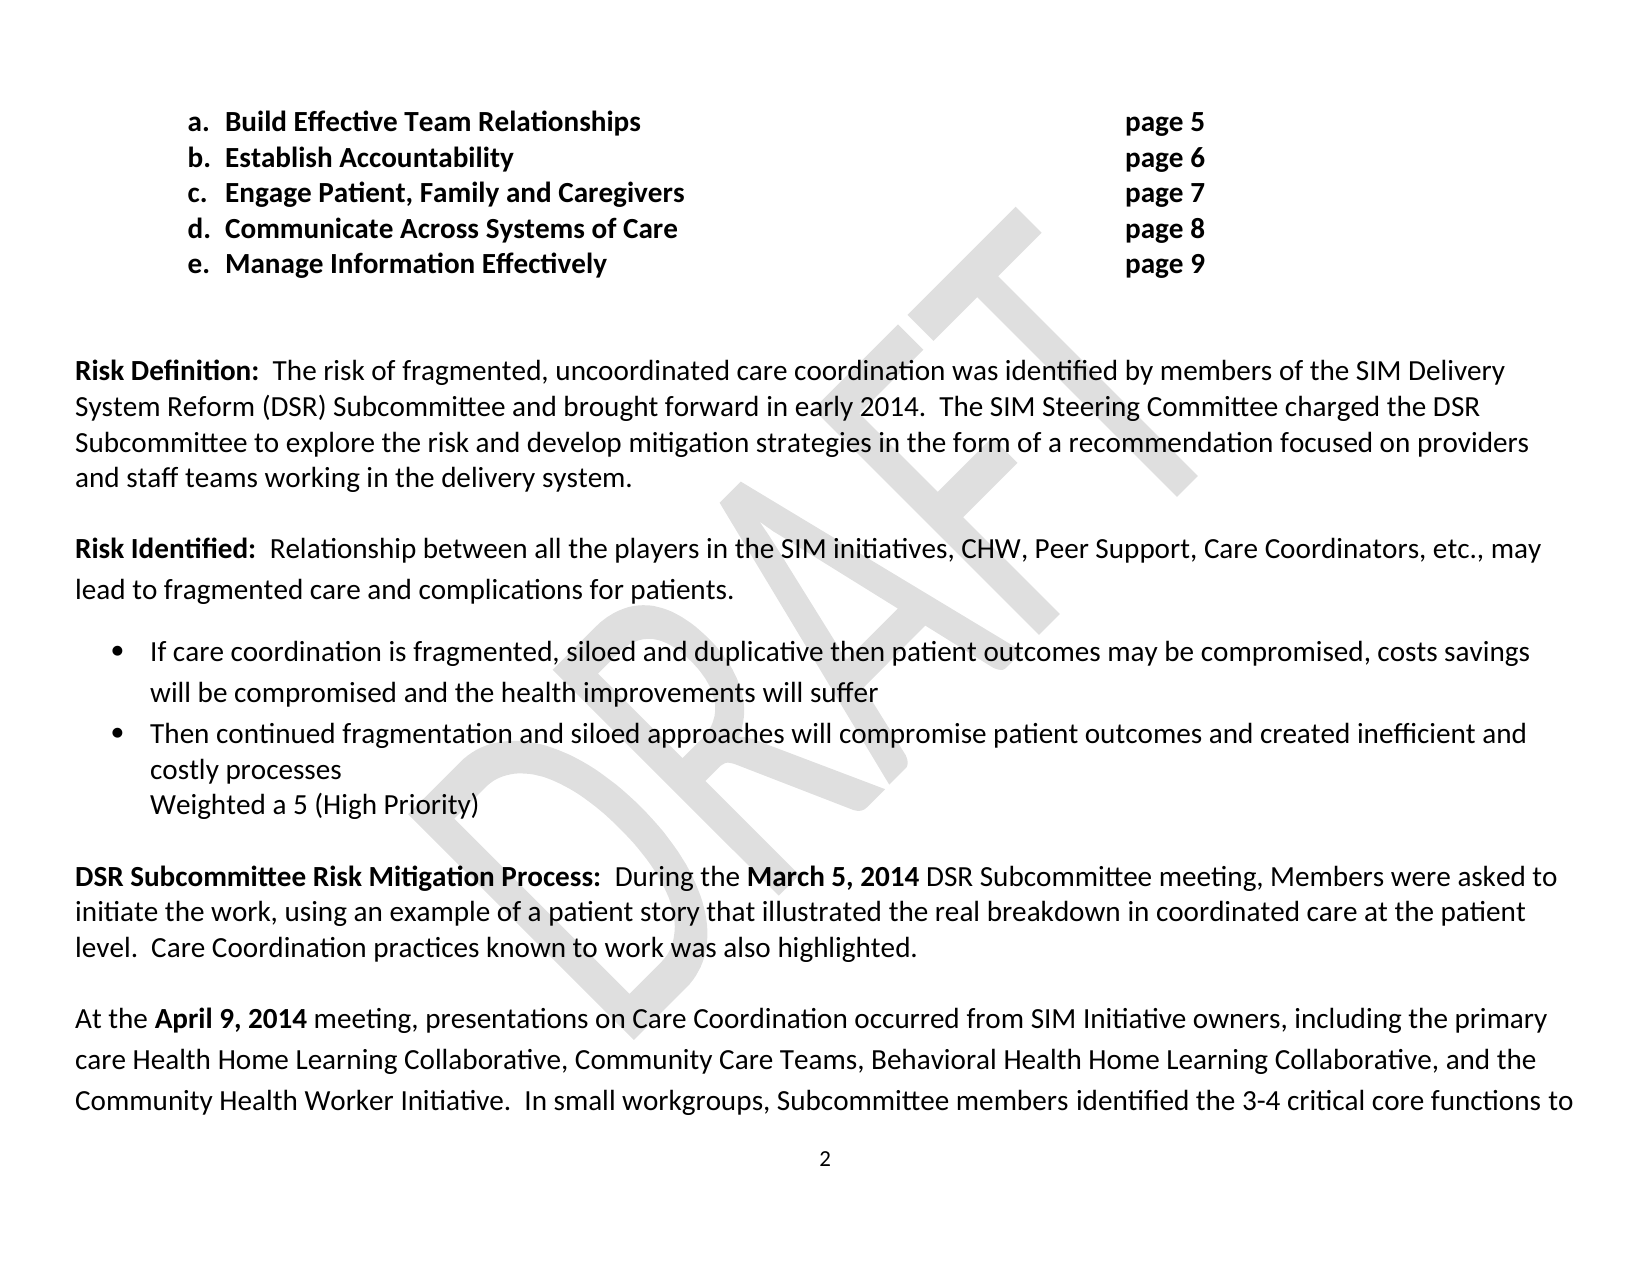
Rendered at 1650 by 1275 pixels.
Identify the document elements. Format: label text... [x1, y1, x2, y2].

list Establish Accountability page 6 [187, 139, 1575, 174]
list Communicate Across Systems of Care page 8 [187, 210, 1575, 246]
text Risk Definition: The risk of fragmented, uncoordinated care coordination was identified by members of the SIM Delivery System Reform (DSR) Subcommittee and brought forward in early 2014. The SIM Steering Committee charged the DSR Subcommittee to explore the risk and develop mitigation strategies in the form of a recommendation focused on providers and staff teams working in the delivery system. [75, 352, 1575, 495]
list Manage Information Effectively page 9 [187, 246, 1575, 281]
list Build Effective Team Relationships page 5 [187, 103, 1575, 139]
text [75, 1000, 1575, 1118]
list Engage Patient, Family and Caregivers page 7 [187, 174, 1575, 210]
text Risk Identified: Relationship between all the players in the SIM initiatives, CHW, Peer Support, Care Coordinators, etc., may lead to fragmented care and complications for patients. [75, 531, 1575, 607]
list If care coordination is fragmented, siloed and duplicative then patient outcomes may be compromised, costs savings will be compromised and the health improvements will suffer [112, 633, 1575, 710]
text DSR Subcommittee Risk Mitigation Process: During the March 5, 2014 DSR Subcommittee meeting, Members were asked to initiate the work, using an example of a patient story that illustrated the real breakdown in coordinated care at the patient level. Care Coordination practices known to work was also highlighted. [75, 858, 1575, 964]
list Then continued fragmentation and siloed approaches will compromise patient outcomes and created inefficient and costly processes [112, 715, 1575, 786]
text Weighted a 5 (High Priority) [75, 786, 1575, 822]
